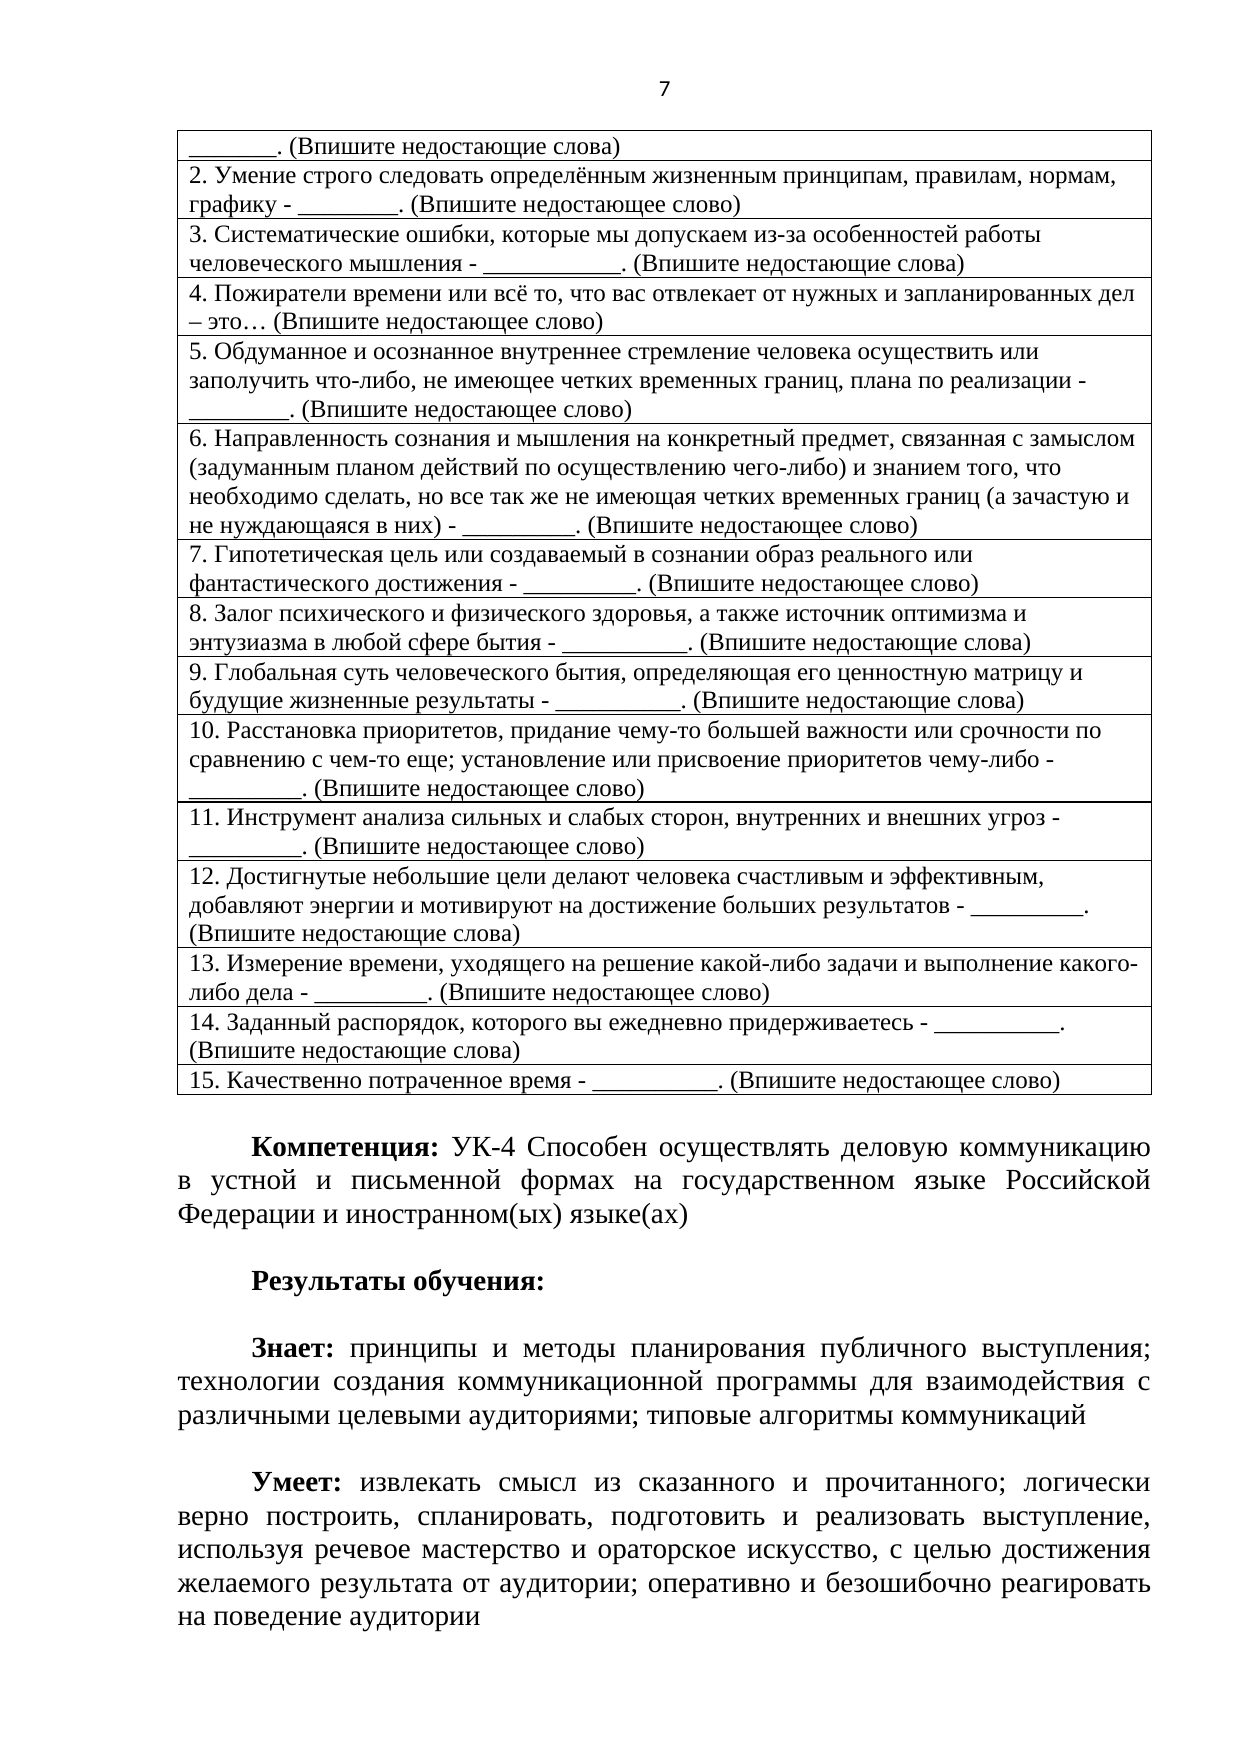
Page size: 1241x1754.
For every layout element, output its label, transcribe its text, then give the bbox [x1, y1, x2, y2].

table_cell 7. Гипотетическая цель или создаваемый в сознании образ реального или фантастического достижения - _________. (Впишите недостающее слово) [178, 540, 1151, 597]
table_cell 13. Измерение времени, уходящего на решение какой-либо задачи и выполнение какого-либо дела - _________. (Впишите недостающее слово) [178, 948, 1151, 1006]
text Компетенция: УК-4 Способен осуществлять деловую коммуникацию в устной и письменной формах на государственном языке Российской Федерации и иностранном(ых) языке(ах) [177, 1129, 1152, 1229]
table_cell 6. Направленность сознания и мышления на конкретный предмет, связанная с замыслом (задуманным планом действий по осуществлению чего-либо) и знанием того, что необходимо сделать, но все так же не имеющая четких временных границ (а зачастую и не нуждающаяся в них) - _________. (Впишите недостающее слово) [178, 424, 1151, 538]
table_cell 12. Достигнутые небольшие цели делают человека счастливым и эффективным, добавляют энергии и мотивируют на достижение больших результатов - _________. (Впишите недостающие слова) [178, 861, 1151, 947]
table_cell 10. Расстановка приоритетов, придание чему-то большей важности или срочности по сравнению с чем-то еще; установление или присвоение приоритетов чему-либо - _________. (Впишите недостающее слово) [178, 715, 1151, 801]
table_cell 4. Пожиратели времени или всё то, что вас отвлекает от нужных и запланированных дел – это… (Впишите недостающее слово) [178, 278, 1151, 335]
table_cell 15. Качественно потраченное время - __________. (Впишите недостающее слово) [178, 1065, 1151, 1094]
text Знает: принципы и методы планирования публичного выступления; технологии создания коммуникационной программы для взаимодействия с различными целевыми аудиториями; типовые алгоритмы коммуникаций [177, 1330, 1152, 1431]
table_cell 11. Инструмент анализа сильных и слабых сторон, внутренних и внешних угроз - _________. (Впишите недостающее слово) [178, 803, 1151, 860]
table_cell 5. Обдуманное и осознанное внутреннее стремление человека осуществить или заполучить что-либо, не имеющее четких временных границ, плана по реализации - ________. (Впишите недостающее слово) [178, 336, 1151, 422]
text Результаты обучения: [177, 1263, 1152, 1296]
table_cell 9. Глобальная суть человеческого бытия, определяющая его ценностную матрицу и будущие жизненные результаты - __________. (Впишите недостающие слова) [178, 657, 1151, 714]
table_cell 2. Умение строго следовать определённым жизненным принципам, правилам, нормам, графику - ________. (Впишите недостающее слово) [178, 161, 1151, 218]
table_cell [178, 131, 1151, 159]
table_cell 14. Заданный распорядок, которого вы ежедневно придерживаетесь - __________. (Впишите недостающие слова) [178, 1007, 1151, 1064]
table_cell 8. Залог психического и физического здоровья, а также источник оптимизма и энтузиазма в любой сфере бытия - __________. (Впишите недостающие слова) [178, 598, 1151, 656]
table_cell 3. Систематические ошибки, которые мы допускаем из-за особенностей работы человеческого мышления - ___________. (Впишите недостающие слова) [178, 219, 1151, 277]
list Умеет: извлекать смысл из сказанного и прочитанного; логически верно построить, спланировать, подготовить и реализовать выступление, используя речевое мастерство и ораторское искусство, с целью достижения желаемого результата от аудитории; оперативно и безошибочно реагировать на поведение аудитории [177, 1464, 1152, 1632]
